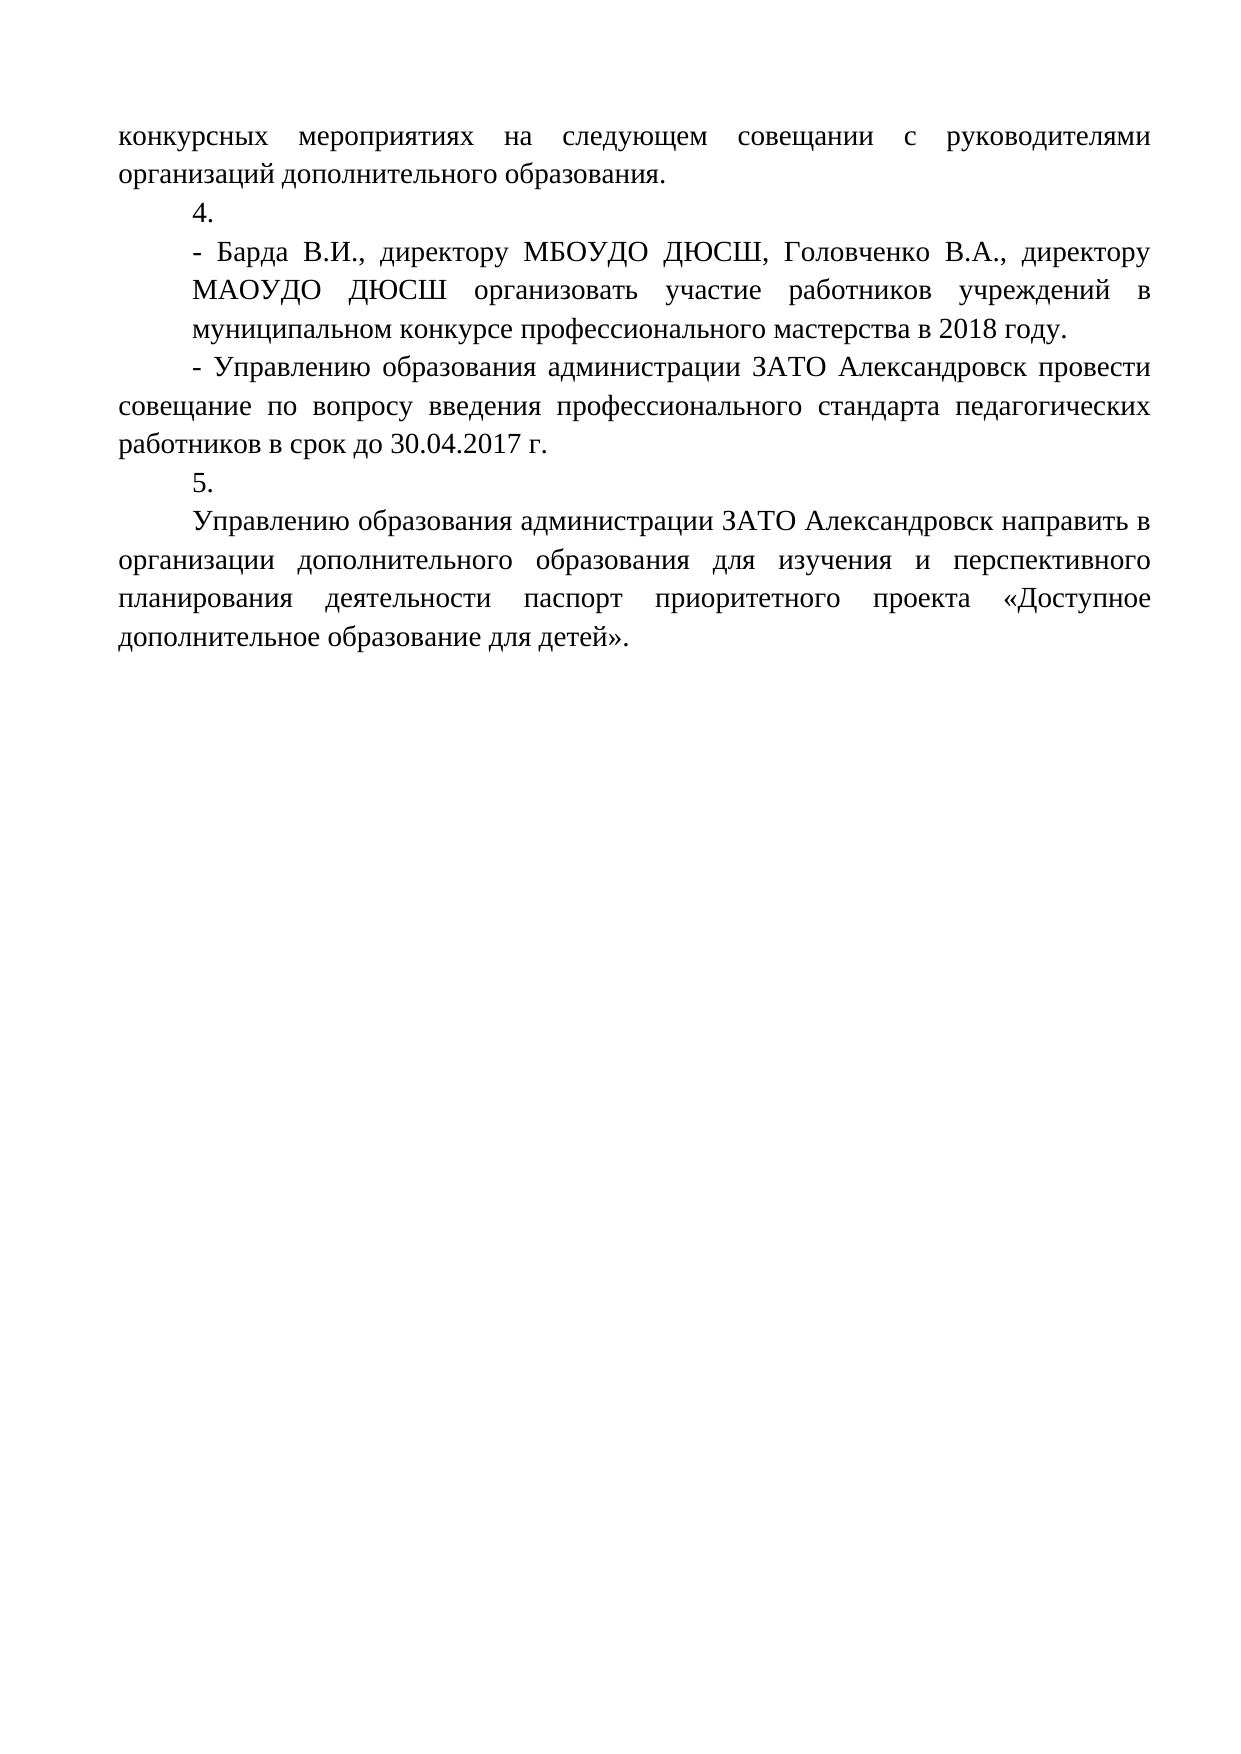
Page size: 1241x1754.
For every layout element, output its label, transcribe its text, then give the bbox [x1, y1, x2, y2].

text Управлению образования администрации ЗАТО Александровск направить в организации дополнительного образования для изучения и перспективного планирования деятельности паспорт приоритетного проекта «Доступное дополнительное образование для детей». [118, 503, 1152, 653]
text 5. [118, 465, 1152, 498]
text - Управлению образования администрации ЗАТО Александровск провести совещание по вопросу введения профессионального стандарта педагогических работников в срок до 30.04.2017 г. [118, 349, 1152, 460]
text 4. [118, 195, 1152, 229]
text - Барда В.И., директору МБОУДО ДЮСШ, Головченко В.А., директору МАОУДО ДЮСШ организовать участие работников учреждений в муниципальном конкурсе профессионального мастерства в 2018 году. [192, 234, 1152, 344]
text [118, 118, 1152, 190]
